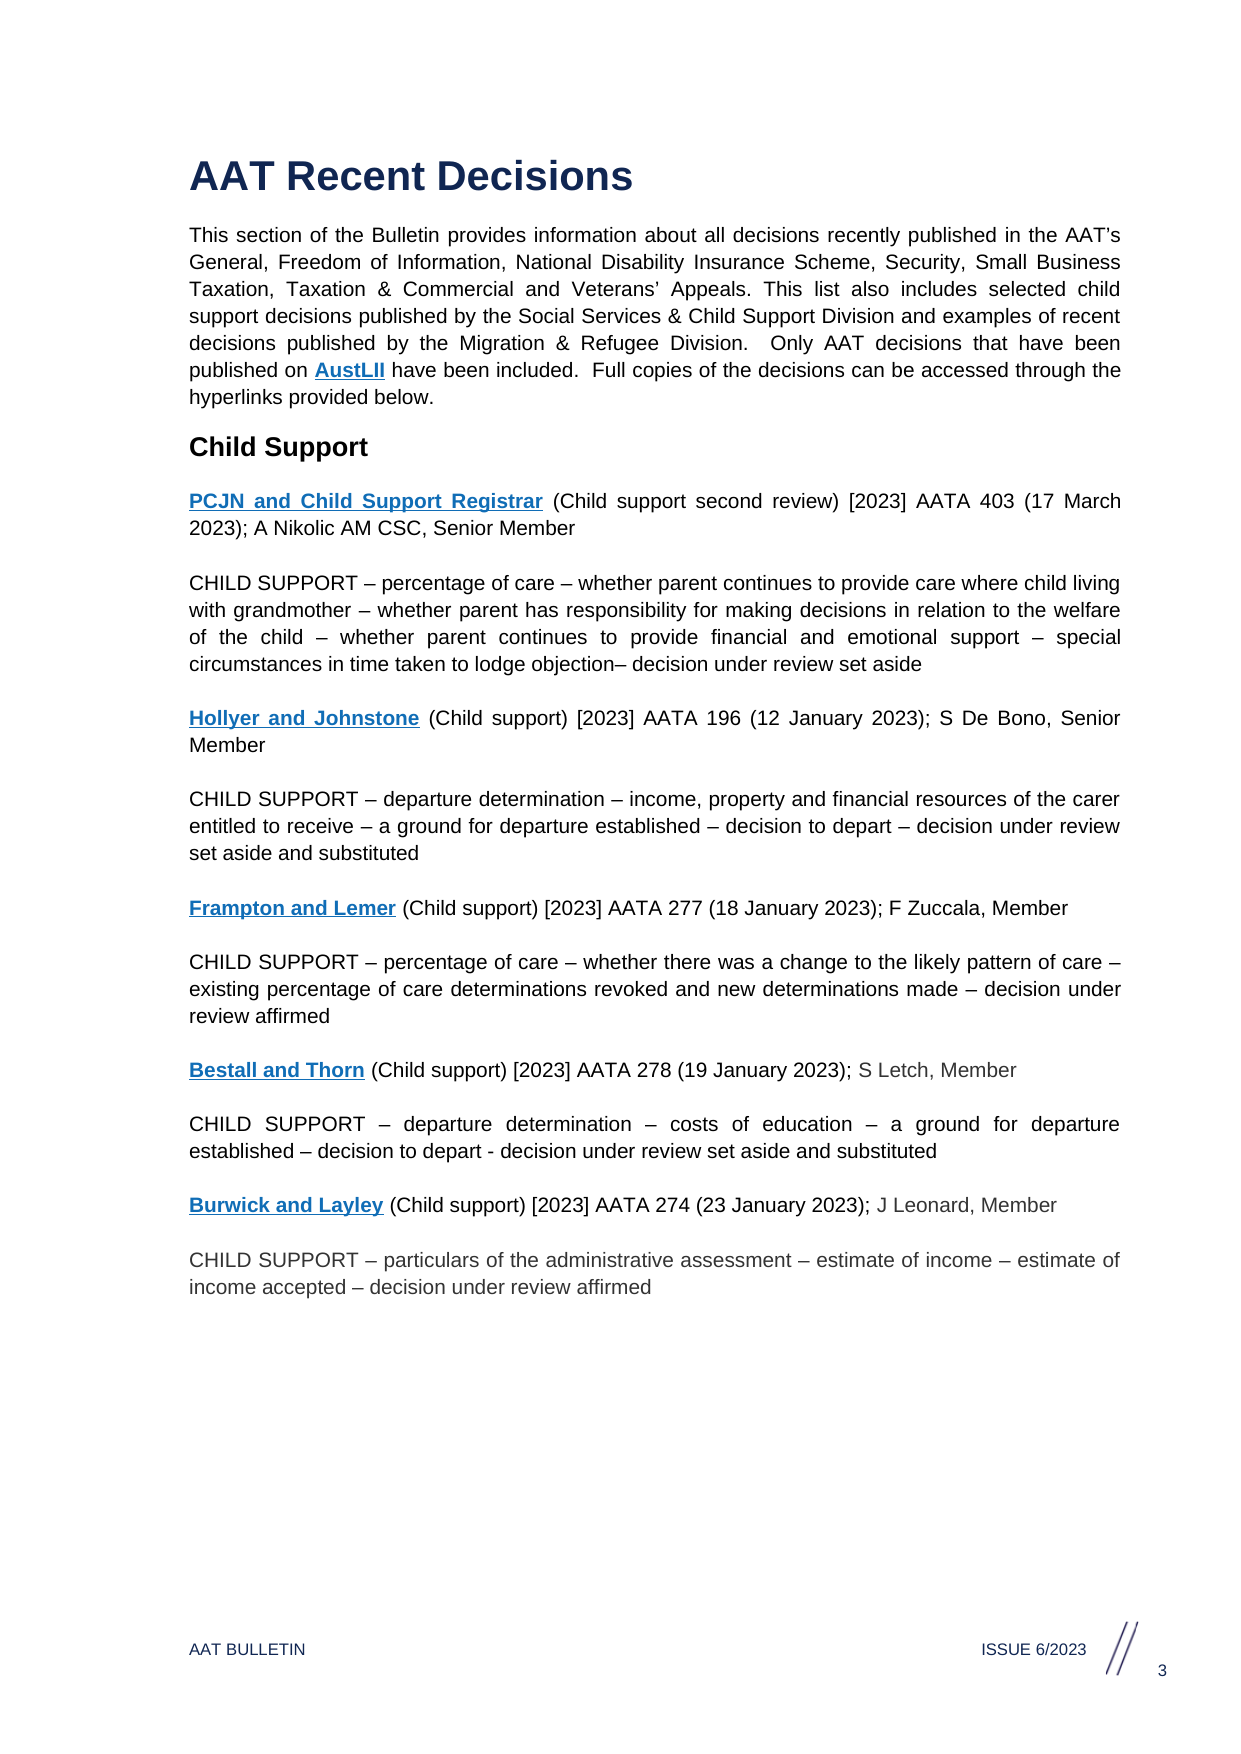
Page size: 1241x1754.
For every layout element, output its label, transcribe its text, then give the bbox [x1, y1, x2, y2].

text Child Support [189, 435, 1122, 462]
picture [1105, 1621, 1139, 1676]
text CHILD SUPPORT – departure determination – costs of education – a ground for departure established – decision to depart - decision under review set aside and substituted [189, 1110, 1122, 1164]
text CHILD SUPPORT – percentage of care – whether parent continues to provide care where child living with grandmother – whether parent has responsibility for making decisions in relation to the welfare of the child – whether parent continues to provide financial and emotional support – special circumstances in time taken to lodge objection– decision under review set aside [189, 568, 1122, 677]
text This section of the Bulletin provides information about all decisions recently published in the AAT’s General, Freedom of Information, National Disability Insurance Scheme, Security, Small Business Taxation, Taxation & Commercial and Veterans’ Appeals. This list also includes selected child support decisions published by the Social Services & Child Support Division and examples of recent decisions published by the Migration & Refugee Division. Only AAT decisions that have been published on AustLII have been included. Full copies of the decisions can be accessed through the hyperlinks provided below. [189, 220, 1122, 410]
subtitle AAT Recent Decisions [189, 149, 1122, 199]
text CHILD SUPPORT – particulars of the administrative assessment – estimate of income – estimate of income accepted – decision under review affirmed [189, 1271, 1122, 1299]
text Frampton and Lemer (Child support) [2023] AATA 277 (18 January 2023); F Zuccala, Member [189, 893, 1122, 920]
text Hollyer and Johnstone (Child support) [2023] AATA 196 (12 January 2023); S De Bono, Senior Member [189, 704, 1122, 758]
text CHILD SUPPORT – departure determination – income, property and financial resources of the carer entitled to receive – a ground for departure established – decision to depart – decision under review set aside and substituted [189, 785, 1122, 866]
text PCJN and Child Support Registrar (Child support second review) [2023] AATA 403 (17 March 2023); A Nikolic AM CSC, Senior Member [189, 487, 1122, 541]
text CHILD SUPPORT – percentage of care – whether there was a change to the likely pattern of care – existing percentage of care determinations revoked and new determinations made – decision under review affirmed [189, 947, 1122, 1029]
text Burwick and Layley (Child support) [2023] AATA 274 (23 January 2023); J Leonard, Member [189, 1191, 1122, 1218]
text Bestall and Thorn (Child support) [2023] AATA 278 (19 January 2023); S Letch, Member [189, 1056, 1122, 1083]
